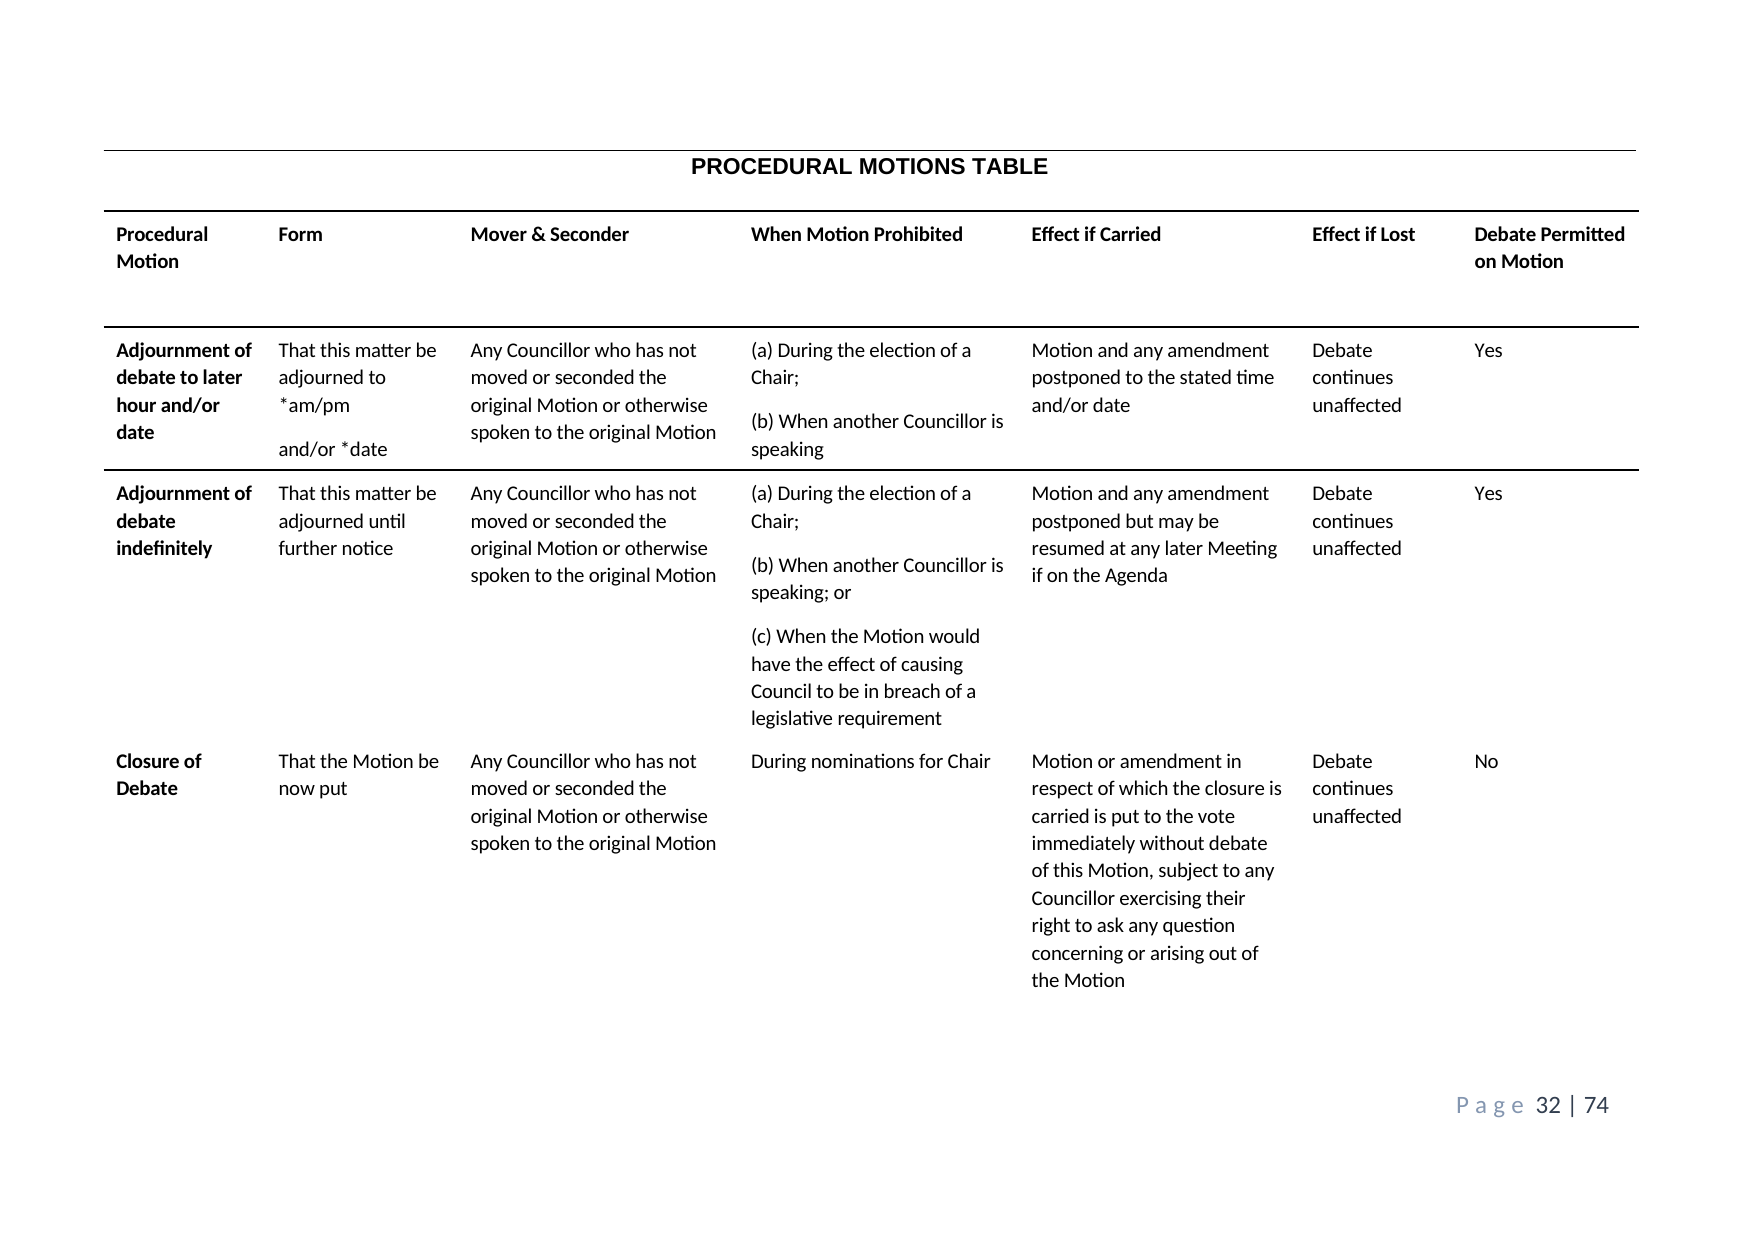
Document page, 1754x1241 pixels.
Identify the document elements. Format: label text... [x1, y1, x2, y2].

table_cell Debate continues unaffected [1300, 471, 1462, 739]
table_cell Adjournment of debate indefinitely [104, 471, 266, 739]
table_cell Any Councillor who has not moved or seconded the original Motion or otherwise spoken to the original Motion [458, 328, 738, 469]
table_cell Motion and any amendment postponed but may be resumed at any later Meeting if on the Agenda [1019, 471, 1299, 739]
table_header Effect if Lost [1300, 212, 1462, 326]
table_cell That the Motion be now put [266, 739, 458, 1000]
table_header Mover & Seconder [458, 212, 738, 326]
table_cell That this matter be adjourned to *am/pm and/or *date [266, 328, 458, 469]
table_cell Yes [1462, 471, 1639, 739]
table_cell Adjournment of debate to later hour and/or date [104, 328, 266, 469]
table_cell Any Councillor who has not moved or seconded the original Motion or otherwise spoken to the original Motion [458, 471, 738, 739]
table_cell Yes [1462, 328, 1639, 469]
table_header When Motion Prohibited [738, 212, 1019, 326]
table_cell Any Councillor who has not moved or seconded the original Motion or otherwise spoken to the original Motion [458, 739, 738, 1000]
table_cell Closure of Debate [104, 739, 266, 1000]
table_cell That this matter be adjourned until further notice [266, 471, 458, 739]
table_header Form [266, 212, 458, 326]
table_header Procedural Motion [104, 212, 266, 326]
table_cell (a) During the election of a Chair; (b) When another Councillor is speaking [738, 328, 1019, 469]
table_header Effect if Carried [1019, 212, 1299, 326]
table_cell (a) During the election of a Chair; (b) When another Councillor is speaking; or (c) When the Motion would have the effect of causing Council to be in breach of a legislative requirement [738, 471, 1019, 739]
table_cell No [1462, 739, 1639, 1000]
table_cell Debate continues unaffected [1300, 739, 1462, 1000]
table_cell Motion and any amendment postponed to the stated time and/or date [1019, 328, 1299, 469]
table_header Debate Permitted on Motion [1462, 212, 1639, 326]
title PROCEDURAL MOTIONS TABLE [103, 151, 1636, 179]
table_cell Debate continues unaffected [1300, 328, 1462, 469]
table_cell During nominations for Chair [738, 739, 1019, 1000]
table_cell Motion or amendment in respect of which the closure is carried is put to the vote immediately without debate of this Motion, subject to any Councillor exercising their right to ask any question concerning or arising out of the Motion [1019, 739, 1299, 1000]
